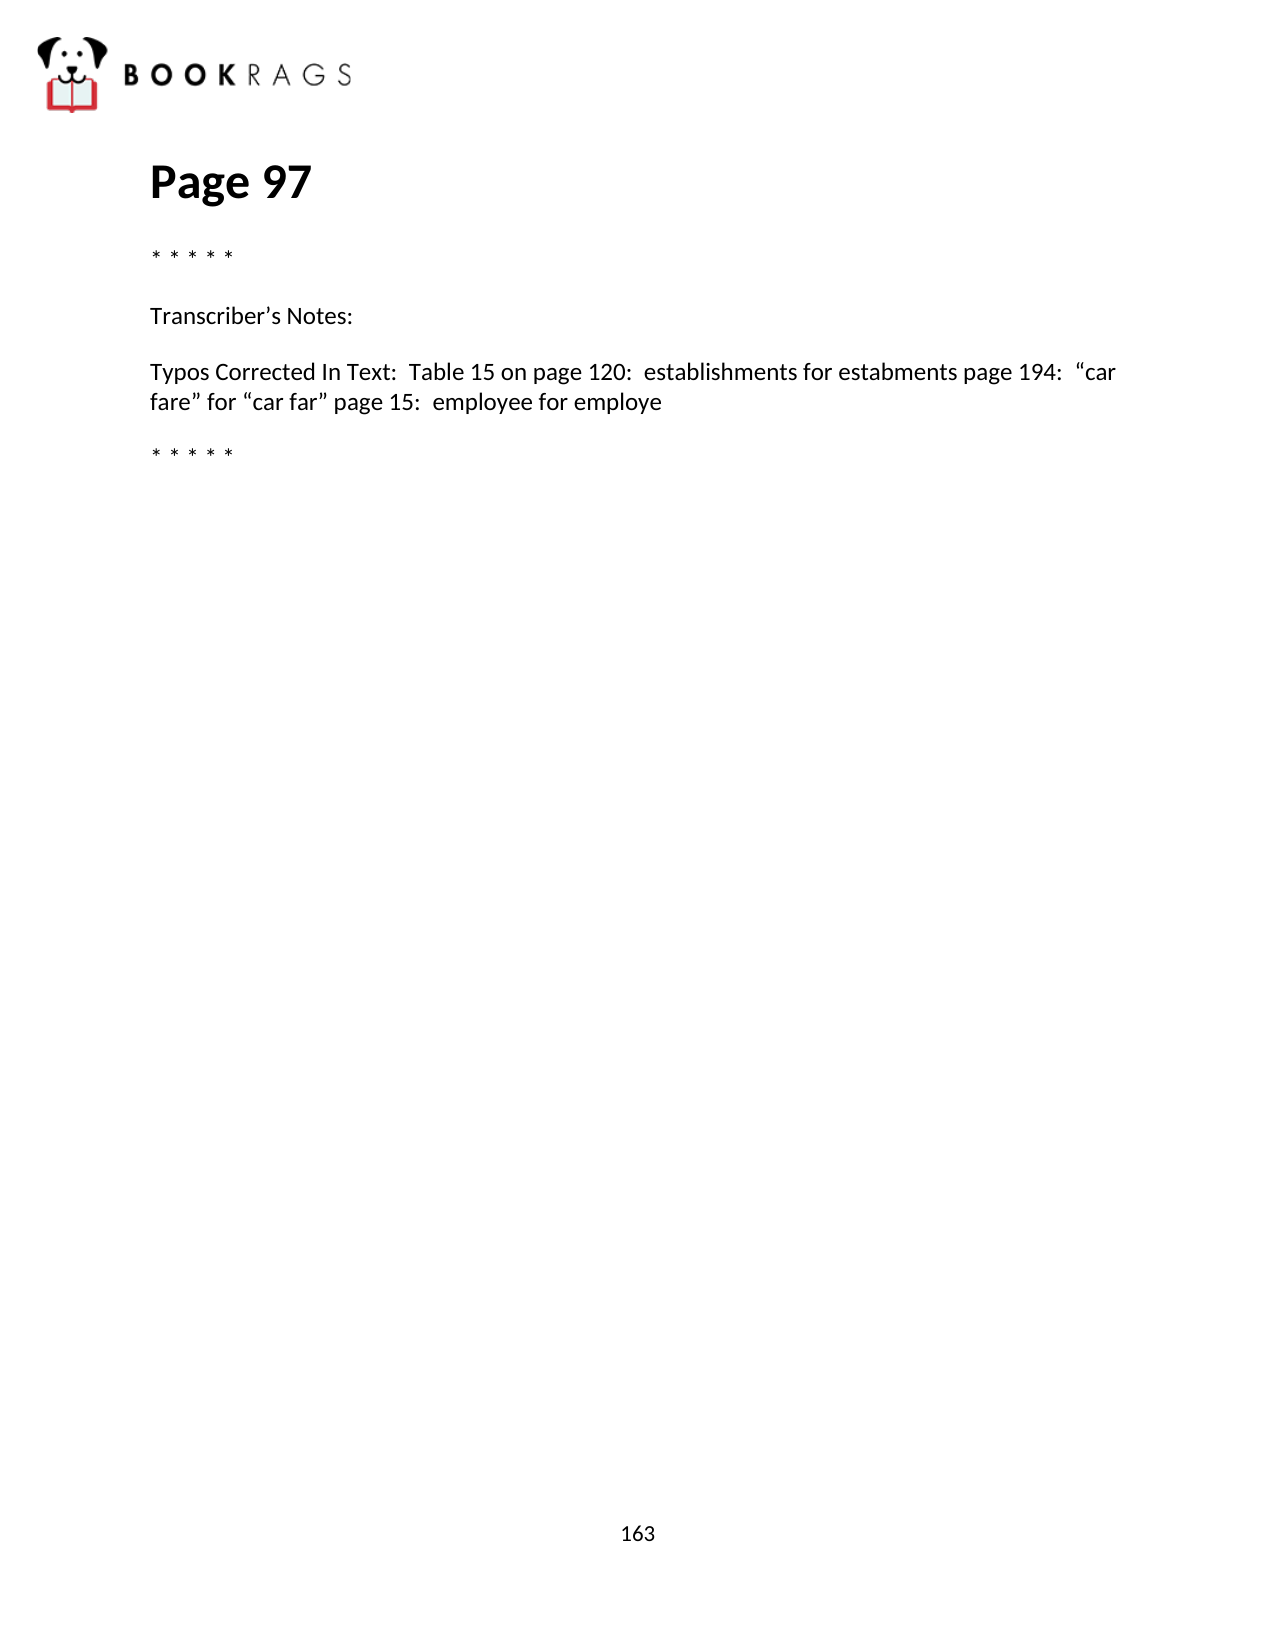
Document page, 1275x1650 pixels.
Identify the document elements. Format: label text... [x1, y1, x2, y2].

text Page 97 [150, 150, 1125, 211]
text Typos Corrected In Text: Table 15 on page 120: establishments for estabments page 194: “car fare” for “car far” page 15: employee for employe [150, 356, 1125, 417]
text Transcriber’s Notes: [150, 300, 1125, 331]
text * * * * * [150, 442, 1125, 472]
text * * * * * [150, 244, 1125, 275]
picture [37, 37, 351, 113]
